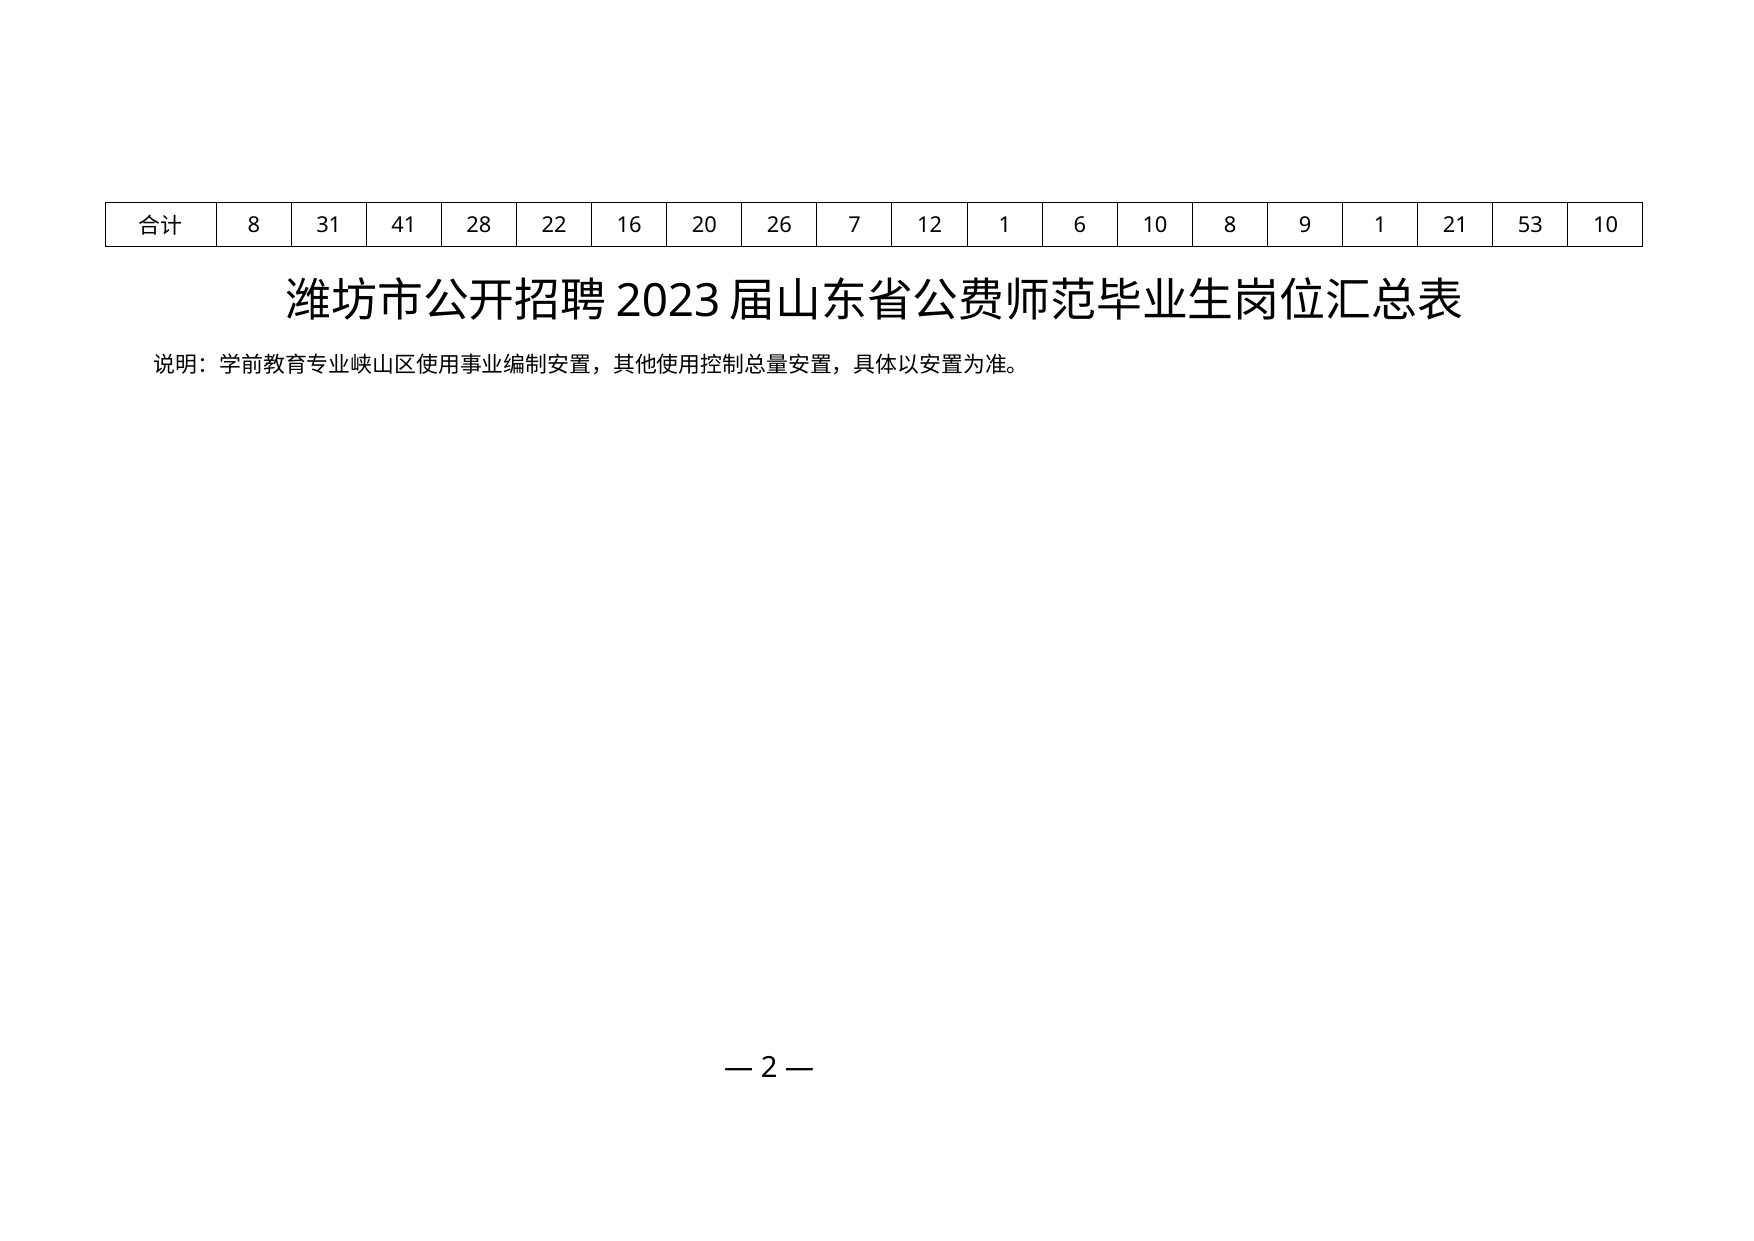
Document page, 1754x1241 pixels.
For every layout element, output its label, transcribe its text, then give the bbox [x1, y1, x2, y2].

table_cell 28 [442, 203, 516, 246]
table_cell 10 [1118, 203, 1192, 246]
table_cell 16 [592, 203, 666, 246]
table_cell 22 [517, 203, 591, 246]
table_cell 26 [742, 203, 816, 246]
table_cell 1 [1343, 203, 1417, 246]
table_cell 20 [667, 203, 741, 246]
table_cell 8 [217, 203, 291, 246]
table_cell 10 [1568, 203, 1642, 246]
table_cell 31 [292, 203, 366, 246]
table_cell 1 [968, 203, 1042, 246]
table_cell 8 [1193, 203, 1267, 246]
table_cell 12 [892, 203, 967, 246]
table_cell 合计 [106, 203, 216, 246]
table_cell 41 [367, 203, 441, 246]
text 潍坊市公开招聘2023届山东省公费师范毕业生岗位汇总表 [153, 247, 1594, 346]
table_cell 9 [1268, 203, 1342, 246]
text 说明：学前教育专业峡山区使用事业编制安置，其他使用控制总量安置，具体以安置为准。 [153, 346, 1594, 380]
table_cell 53 [1493, 203, 1567, 246]
table_cell 21 [1418, 203, 1492, 246]
table_cell 6 [1043, 203, 1117, 246]
table_cell 7 [817, 203, 891, 246]
